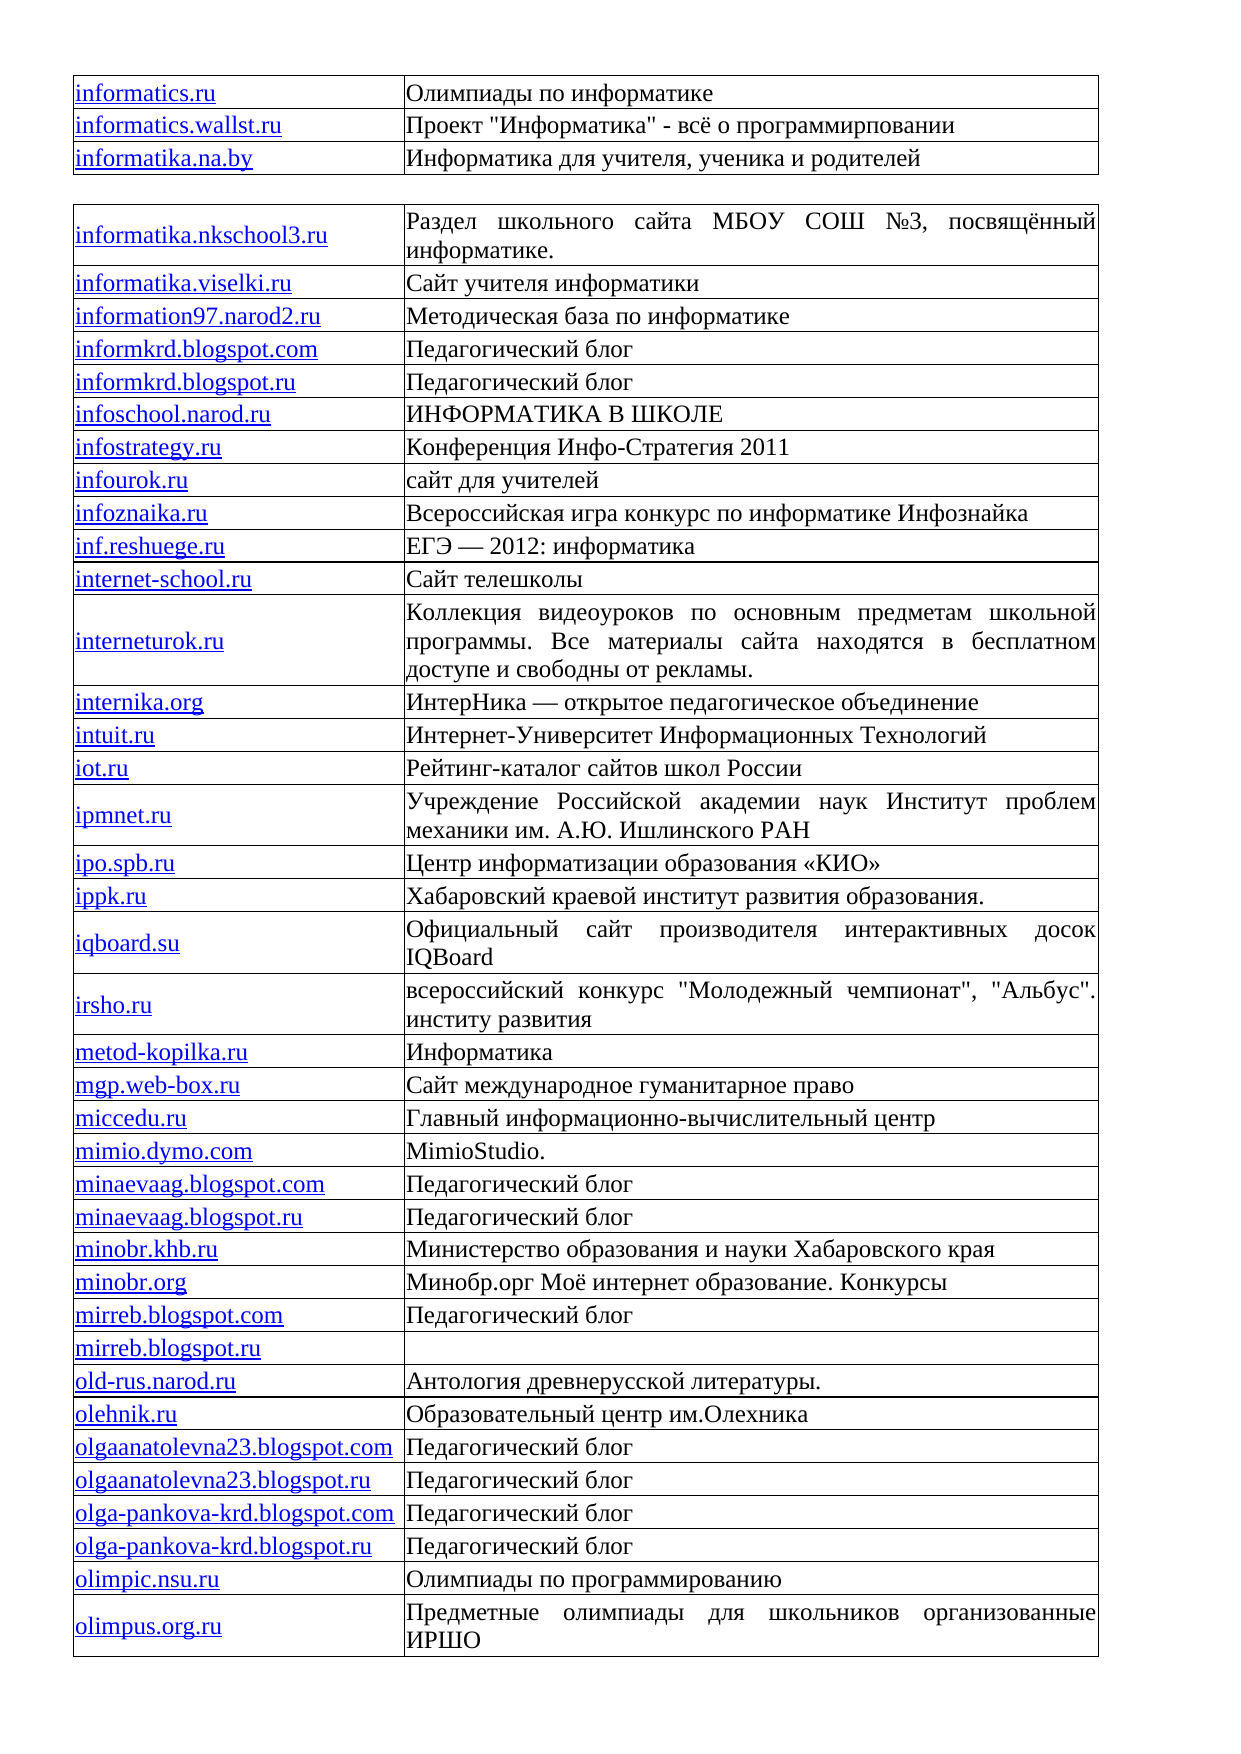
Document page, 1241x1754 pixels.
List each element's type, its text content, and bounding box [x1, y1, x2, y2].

table_cell mirreb.blogspot.com [74, 1299, 404, 1331]
table_cell internika.org [74, 686, 404, 718]
table_cell iot.ru [74, 752, 404, 783]
table_cell Информатика для учителя, ученика и родителей [405, 142, 1098, 174]
table_cell Педагогический блог [405, 1496, 1098, 1528]
table_cell Сайт телешколы [405, 563, 1098, 594]
table_cell Всероссийская игра конкурс по информатике Инфознайка [405, 497, 1098, 528]
table_cell informatics.ru [74, 76, 404, 108]
table_cell olga-pankova-krd.blogspot.ru [74, 1529, 404, 1561]
table_cell mirreb.blogspot.ru [74, 1332, 404, 1363]
table_cell Конференция Инфо-Стратегия 2011 [405, 431, 1098, 463]
table_cell Сайт международное гуманитарное право [405, 1068, 1098, 1100]
table_cell iqboard.su [74, 912, 404, 973]
table_cell internet-school.ru [74, 563, 404, 594]
table_cell miccedu.ru [74, 1101, 404, 1133]
table_cell Педагогический блог [405, 1200, 1098, 1232]
table_cell minaevaag.blogspot.com [74, 1167, 404, 1199]
table_cell old-rus.narod.ru [74, 1365, 404, 1396]
table_cell Методическая база по информатике [405, 299, 1098, 331]
table_cell minobr.khb.ru [74, 1233, 404, 1265]
table_cell olimpus.org.ru [74, 1595, 404, 1656]
table_cell intuit.ru [74, 719, 404, 751]
table_cell informatika.viselki.ru [74, 266, 404, 298]
table_cell сайт для учителей [405, 464, 1098, 496]
table_cell infoschool.narod.ru [74, 398, 404, 430]
table_cell olimpic.nsu.ru [74, 1562, 404, 1594]
table_cell Олимпиады по информатике [405, 76, 1098, 108]
table_cell Педагогический блог [405, 1167, 1098, 1199]
table_cell Антология древнерусской литературы. [405, 1365, 1098, 1396]
table_cell Олимпиады по программированию [405, 1562, 1098, 1594]
table_header Раздел школьного сайта МБОУ СОШ №3, посвящённый информатике. [405, 205, 1098, 265]
table_cell Министерство образования и науки Хабаровского края [405, 1233, 1098, 1265]
table_cell Педагогический блог [405, 1463, 1098, 1495]
table_cell minaevaag.blogspot.ru [74, 1200, 404, 1232]
table_cell Коллекция видеоуроков по основным предметам школьной программы. Все материалы сайта находятся в бесплатном доступе и свободны от рекламы. [405, 595, 1098, 685]
table_cell olga-pankova-krd.blogspot.com [74, 1496, 404, 1528]
table_cell mimio.dymo.com [74, 1134, 404, 1166]
table_cell ippk.ru [74, 879, 404, 911]
table_cell informkrd.blogspot.com [74, 332, 404, 364]
table_cell ipo.spb.ru [74, 846, 404, 878]
table_cell infostrategy.ru [74, 431, 404, 463]
table_cell ИнтерНика — открытое педагогическое объединение [405, 686, 1098, 718]
table_cell metod-kopilka.ru [74, 1035, 404, 1067]
table_cell Образовательный центр им.Олехника [405, 1398, 1098, 1429]
table_cell Педагогический блог [405, 332, 1098, 364]
table_cell informkrd.blogspot.ru [74, 365, 404, 397]
table_cell infourok.ru [74, 464, 404, 496]
table_cell ЕГЭ — 2012: информатика [405, 530, 1098, 561]
table_cell Педагогический блог [405, 365, 1098, 397]
table_cell interneturok.ru [74, 595, 404, 685]
table_cell information97.narod2.ru [74, 299, 404, 331]
table_cell mgp.web-box.ru [74, 1068, 404, 1100]
table_cell olgaanatolevna23.blogspot.com [74, 1430, 404, 1462]
table_cell olgaanatolevna23.blogspot.ru [74, 1463, 404, 1495]
table_cell Учреждение Российской академии наук Институт проблем механики им. А.Ю. Ишлинского РАН [405, 785, 1098, 845]
table_cell Рейтинг-каталог сайтов школ России [405, 752, 1098, 783]
table_cell Хабаровский краевой институт развития образования. [405, 879, 1098, 911]
table_cell Педагогический блог [405, 1529, 1098, 1561]
table_cell informatics.wallst.ru [74, 109, 404, 141]
table_cell Сайт учителя информатики [405, 266, 1098, 298]
table_cell informatika.na.by [74, 142, 404, 174]
table_header informatika.nkschool3.ru [74, 205, 404, 265]
table_cell inf.reshuege.ru [74, 530, 404, 561]
table_cell всероссийский конкурс "Молодежный чемпионат", "Альбус". институ развития [405, 974, 1098, 1034]
table_cell Проект "Информатика" - всё о программирповании [405, 109, 1098, 141]
table_cell minobr.org [74, 1266, 404, 1298]
table_cell olehnik.ru [74, 1398, 404, 1429]
table_cell Педагогический блог [405, 1430, 1098, 1462]
table_cell [405, 1332, 1098, 1363]
table_cell Официальный сайт производителя интерактивных досок IQBoard [405, 912, 1098, 973]
table_cell MimioStudio. [405, 1134, 1098, 1166]
table_cell Предметные олимпиады для школьников организованные ИРШО [405, 1595, 1098, 1656]
table_cell Педагогический блог [405, 1299, 1098, 1331]
table_cell Минобр.орг Моё интернет образование. Конкурсы [405, 1266, 1098, 1298]
table_cell ipmnet.ru [74, 785, 404, 845]
table_cell Интернет-Университет Информационных Технологий [405, 719, 1098, 751]
table_cell Центр информатизации образования «КИО» [405, 846, 1098, 878]
table_cell ИНФОРМАТИКА В ШКОЛЕ [405, 398, 1098, 430]
table_cell infoznaika.ru [74, 497, 404, 528]
table_cell Информатика [405, 1035, 1098, 1067]
table_cell irsho.ru [74, 974, 404, 1034]
table_cell Главный информационно-вычислительный центр [405, 1101, 1098, 1133]
